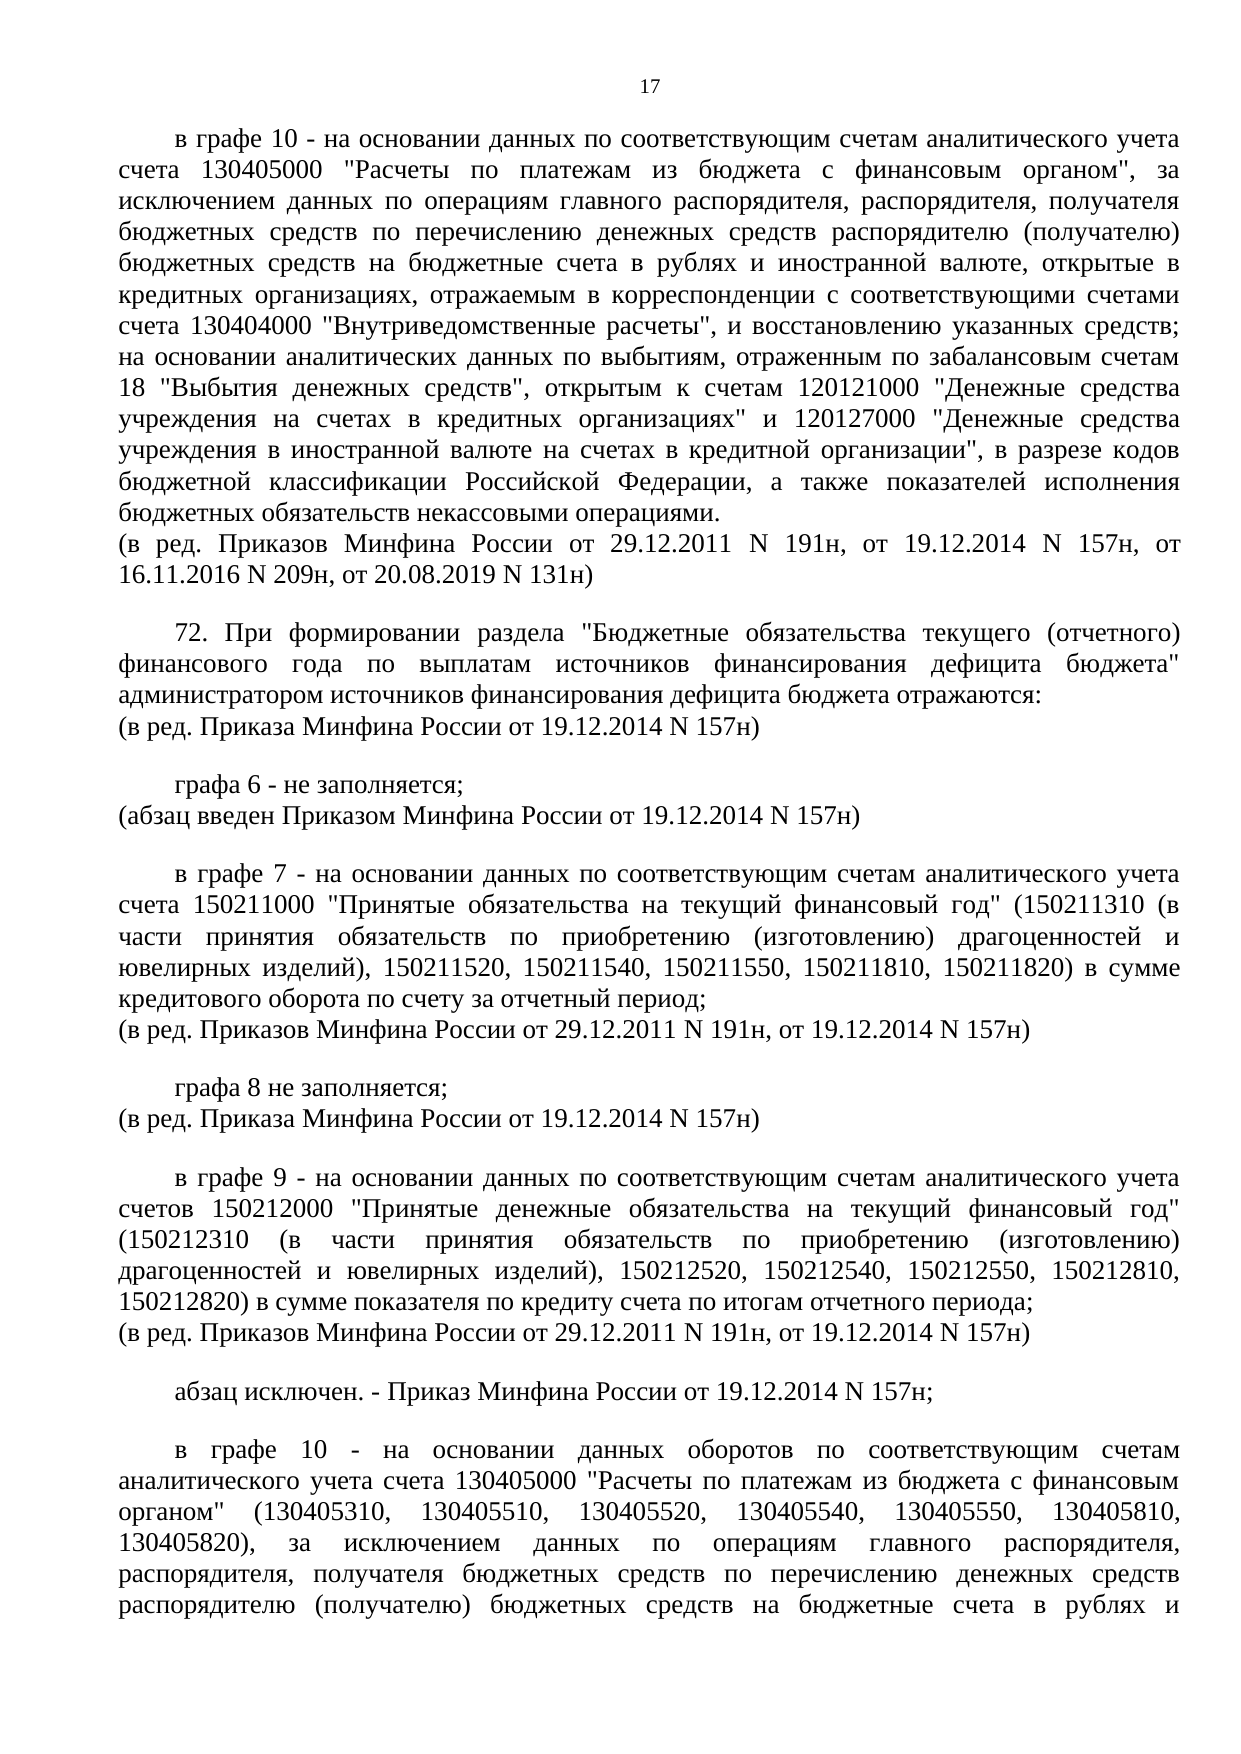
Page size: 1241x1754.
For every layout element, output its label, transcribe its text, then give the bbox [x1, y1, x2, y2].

text (в ред. Приказа Минфина России от 19.12.2014 N 157н) [118, 1102, 1181, 1133]
text (абзац введен Приказом Минфина России от 19.12.2014 N 157н) [118, 799, 1181, 830]
text (в ред. Приказов Минфина России от 29.12.2011 N 191н, от 19.12.2014 N 157н, от 16.11.2016 N 209н, от 20.08.2019 N 131н) [118, 527, 1181, 589]
text графа 6 - не заполняется; [118, 768, 1181, 799]
text (в ред. Приказа Минфина России от 19.12.2014 N 157н) [118, 710, 1181, 741]
text в графе 9 - на основании данных по соответствующим счетам аналитического учета счетов 150212000 "Принятые денежные обязательства на текущий финансовый год" (150212310 (в части принятия обязательств по приобретению (изготовлению) драгоценностей и ювелирных изделий), 150212520, 150212540, 150212550, 150212810, 150212820) в сумме показателя по кредиту счета по итогам отчетного периода; [118, 1161, 1181, 1316]
text 72. При формировании раздела "Бюджетные обязательства текущего (отчетного) финансового года по выплатам источников финансирования дефицита бюджета" администратором источников финансирования дефицита бюджета отражаются: [118, 616, 1181, 710]
text в графе 7 - на основании данных по соответствующим счетам аналитического учета счета 150211000 "Принятые обязательства на текущий финансовый год" (150211310 (в части принятия обязательств по приобретению (изготовлению) драгоценностей и ювелирных изделий), 150211520, 150211540, 150211550, 150211810, 150211820) в сумме кредитового оборота по счету за отчетный период; [118, 857, 1181, 1013]
text абзац исключен. - Приказ Минфина России от 19.12.2014 N 157н; [118, 1374, 1181, 1406]
text (в ред. Приказов Минфина России от 29.12.2011 N 191н, от 19.12.2014 N 157н) [118, 1013, 1181, 1044]
text (в ред. Приказов Минфина России от 29.12.2011 N 191н, от 19.12.2014 N 157н) [118, 1316, 1181, 1347]
text графа 8 не заполняется; [118, 1071, 1181, 1102]
text в графе 10 - на основании данных по соответствующим счетам аналитического учета счета 130405000 "Расчеты по платежам из бюджета с финансовым органом", за исключением данных по операциям главного распорядителя, распорядителя, получателя бюджетных средств по перечислению денежных средств распорядителю (получателю) бюджетных средств на бюджетные счета в рублях и иностранной валюте, открытые в кредитных организациях, отражаемым в корреспонденции с соответствующими счетами счета 130404000 "Внутриведомственные расчеты", и восстановлению указанных средств; на основании аналитических данных по выбытиям, отраженным по забалансовым счетам 18 "Выбытия денежных средств", открытым к счетам 120121000 "Денежные средства учреждения на счетах в кредитных организациях" и 120127000 "Денежные средства учреждения в иностранной валюте на счетах в кредитной организации", в разрезе кодов бюджетной классификации Российской Федерации, а также показателей исполнения бюджетных обязательств некассовыми операциями. [118, 122, 1181, 527]
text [118, 1433, 1181, 1620]
